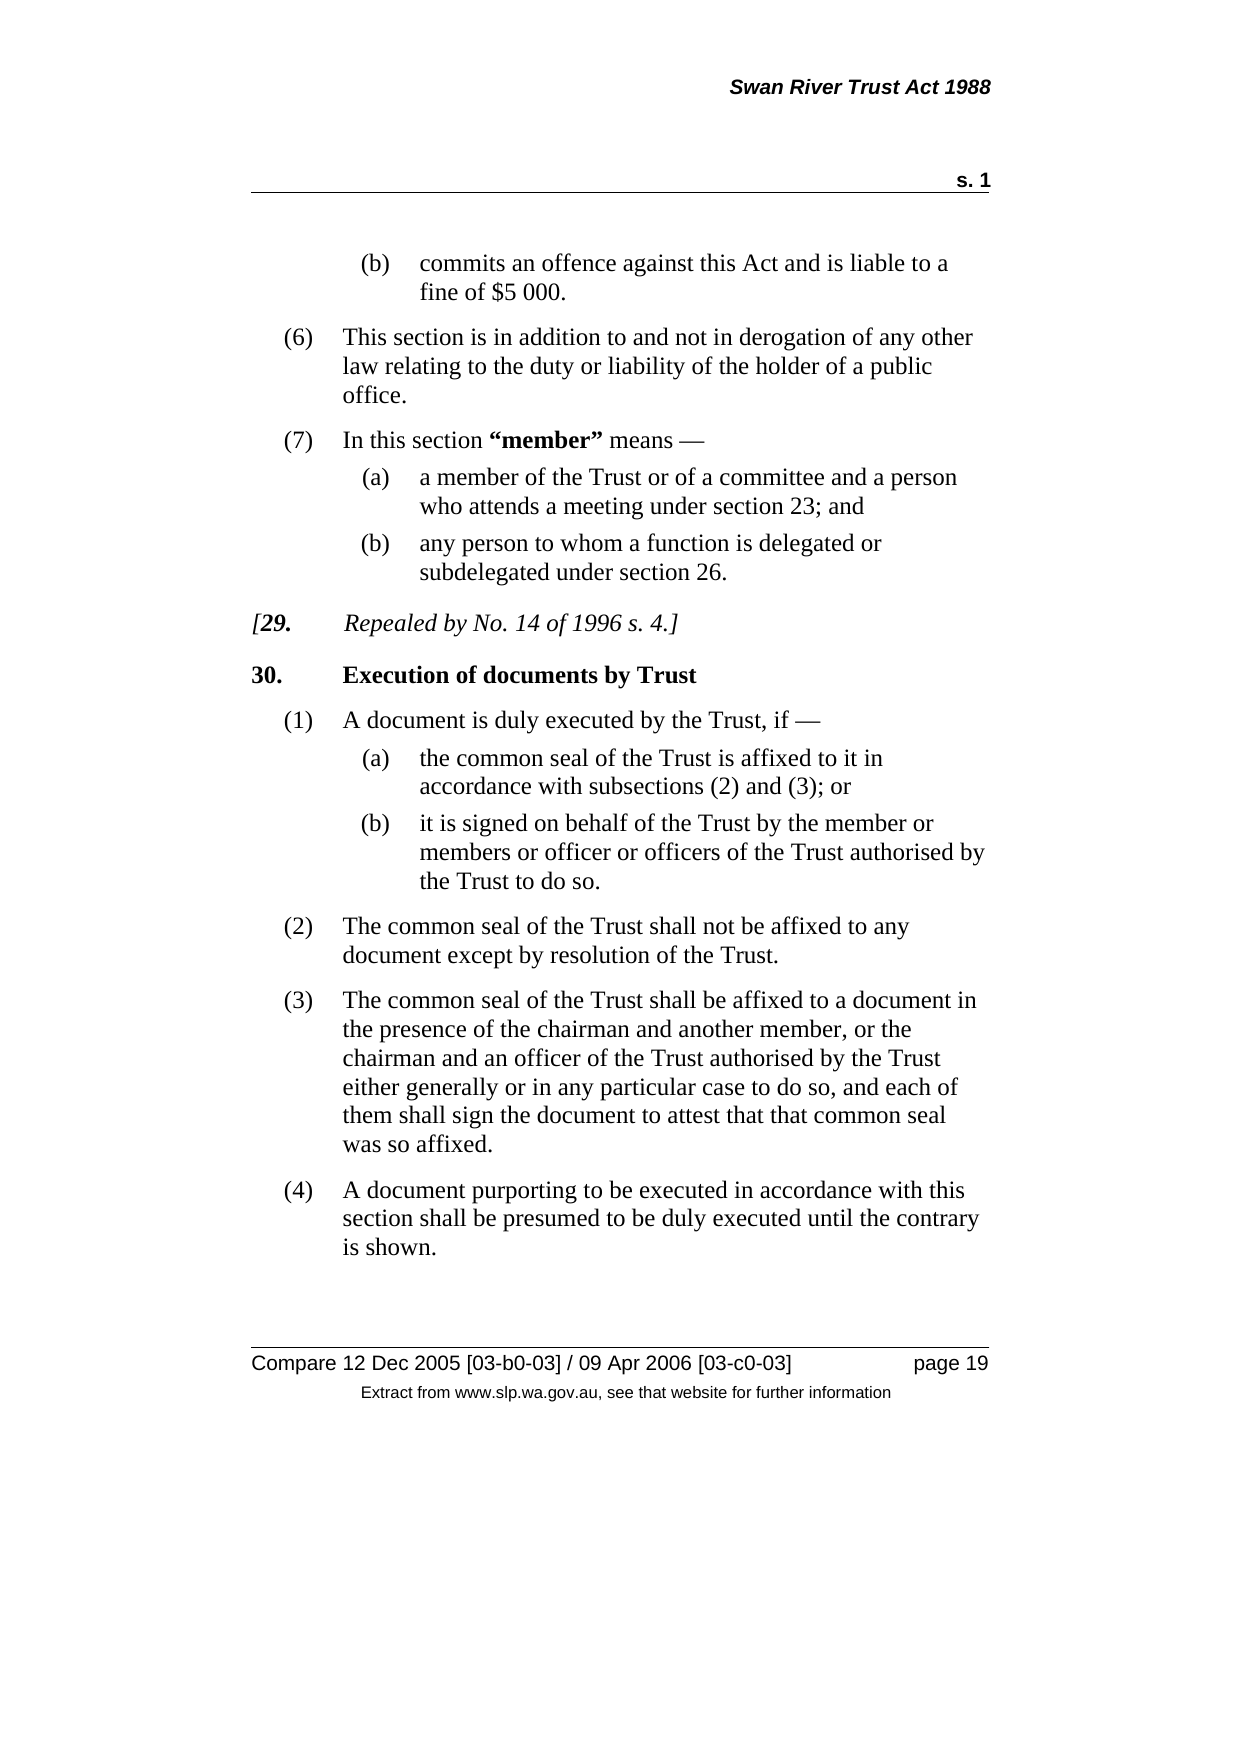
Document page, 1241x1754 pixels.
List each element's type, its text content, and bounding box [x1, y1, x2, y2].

text (6) This section is in addition to and not in derogation of any other law relating to the duty or liability of the holder of a public office. [251, 322, 989, 408]
text (b) commits an offence against this Act and is liable to a fine of $5 000. [251, 248, 989, 306]
text (a) the common seal of the Trust is affixed to it in accordance with subsections (2) and (3); or [251, 743, 989, 800]
text (4) A document purporting to be executed in accordance with this section shall be presumed to be duly executed until the contrary is shown. [251, 1175, 989, 1261]
text (b) any person to whom a function is delegated or subdelegated under section 26. [251, 528, 989, 586]
text [29. Repealed by No. 14 of 1996 s. 4.] [251, 608, 989, 637]
text (2) The common seal of the Trust shall not be affixed to any document except by resolution of the Trust. [251, 911, 989, 969]
text (1) A document is duly executed by the Trust, if — [251, 706, 989, 734]
text (a) a member of the Trust or of a committee and a person who attends a meeting under section 23; and [251, 462, 989, 520]
text (7) In this section “member” means — [251, 425, 989, 454]
subtitle 30. Execution of documents by Trust [251, 660, 989, 689]
text (3) The common seal of the Trust shall be affixed to a document in the presence of the chairman and another member, or the chairman and an officer of the Trust authorised by the Trust either generally or in any particular case to do so, and each of them shall sign the document to attest that that common seal was so affixed. [251, 986, 989, 1158]
text (b) it is signed on behalf of the Trust by the member or members or officer or officers of the Trust authorised by the Trust to do so. [251, 808, 989, 895]
